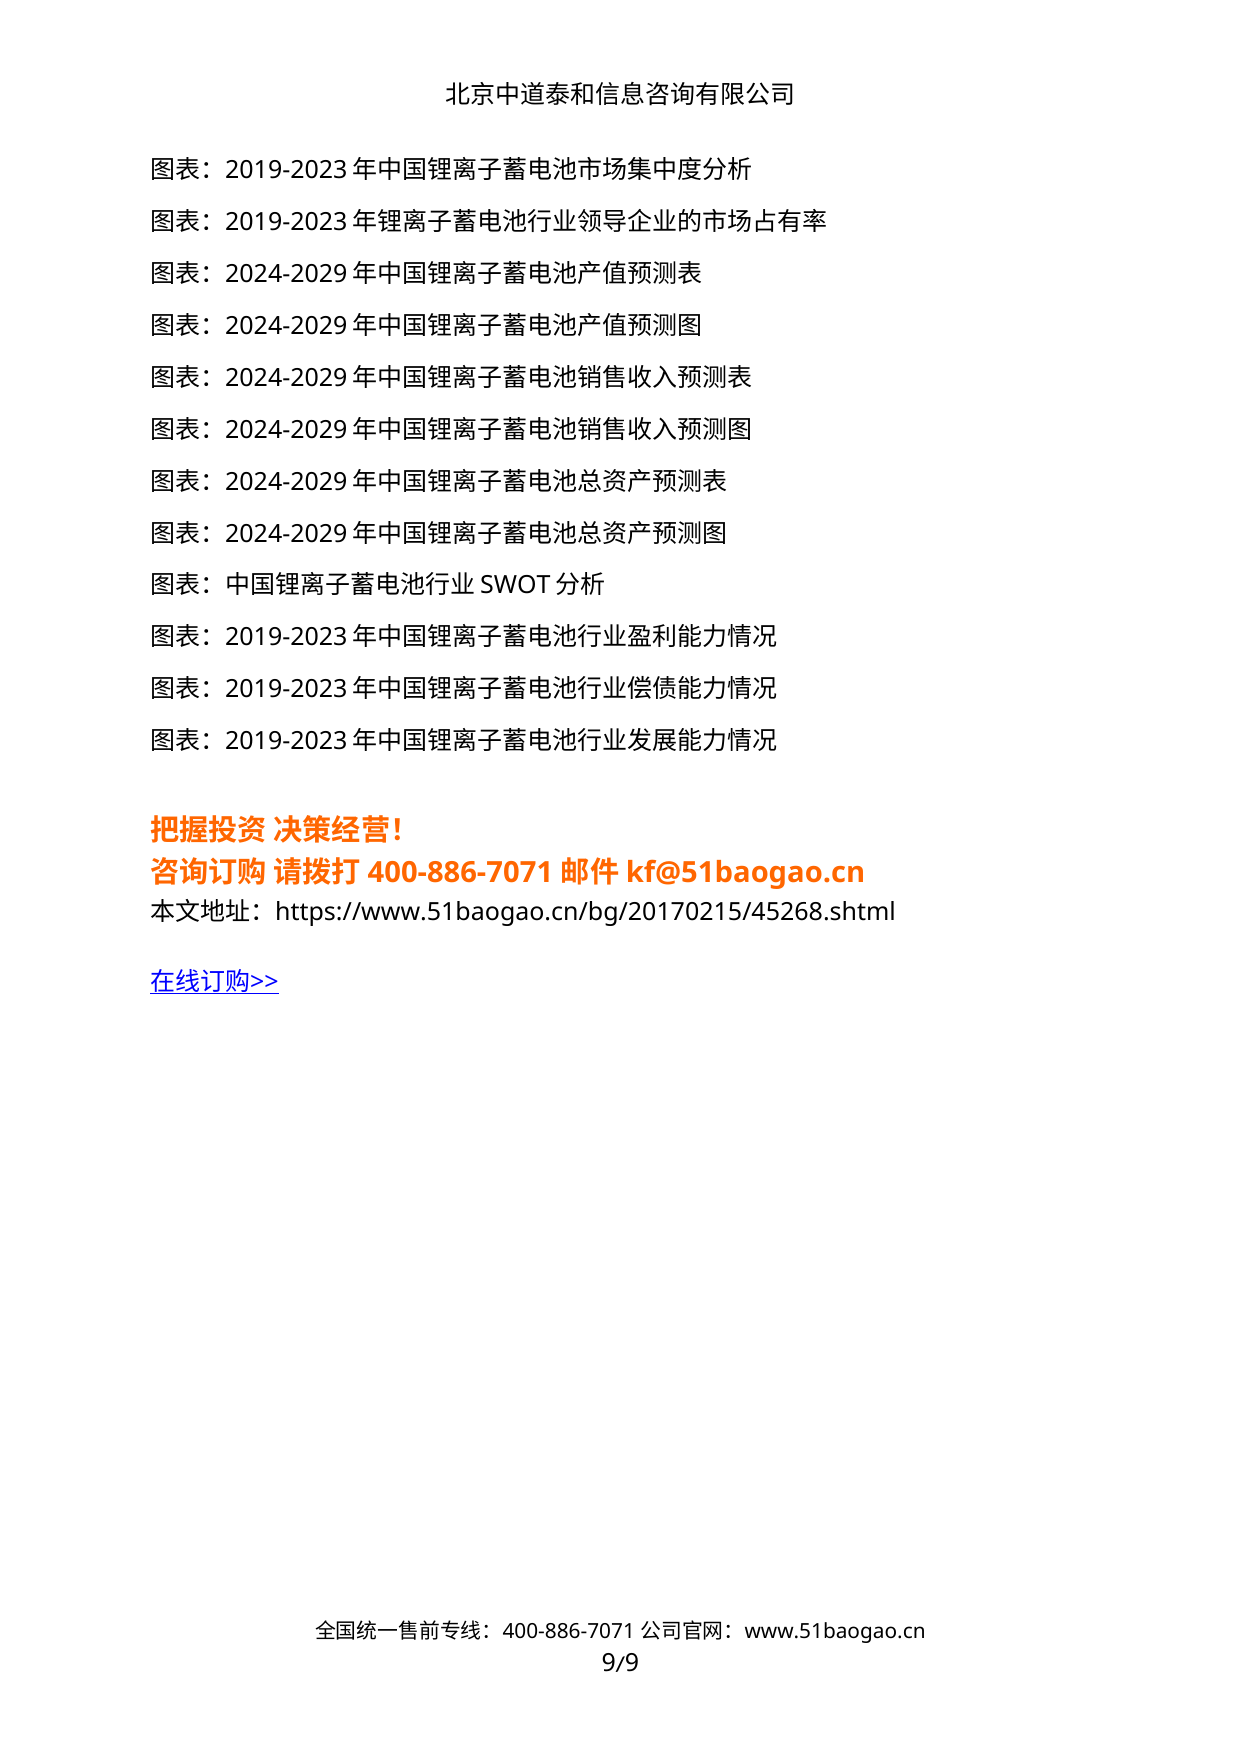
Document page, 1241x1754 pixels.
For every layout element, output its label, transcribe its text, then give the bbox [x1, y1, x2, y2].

text 在线订购>> [150, 927, 1090, 998]
text 图表：2024-2029年中国锂离子蓄电池总资产预测表 [150, 461, 1090, 497]
text 图表：2019-2023年锂离子蓄电池行业领导企业的市场占有率 [150, 202, 1090, 238]
text 图表：2024-2029年中国锂离子蓄电池产值预测表 [150, 254, 1090, 290]
text 图表：2024-2029年中国锂离子蓄电池总资产预测图 [150, 513, 1090, 549]
text 把握投资 决策经营！咨询订购 请拨打 400-886-7071 邮件 kf@51baogao.cn本文地址：https://www.51baogao.cn/bg/20170215/45268.shtml [150, 772, 1090, 927]
text 图表：2019-2023年中国锂离子蓄电池市场集中度分析 [150, 150, 1090, 186]
text 图表：2024-2029年中国锂离子蓄电池产值预测图 [150, 306, 1090, 342]
text 图表：2019-2023年中国锂离子蓄电池行业偿债能力情况 [150, 669, 1090, 705]
text 图表：2019-2023年中国锂离子蓄电池行业盈利能力情况 [150, 617, 1090, 653]
text 图表：2024-2029年中国锂离子蓄电池销售收入预测图 [150, 409, 1090, 446]
text 图表：中国锂离子蓄电池行业SWOT分析 [150, 565, 1090, 601]
text 图表：2019-2023年中国锂离子蓄电池行业发展能力情况 [150, 721, 1090, 757]
text 图表：2024-2029年中国锂离子蓄电池销售收入预测表 [150, 357, 1090, 394]
